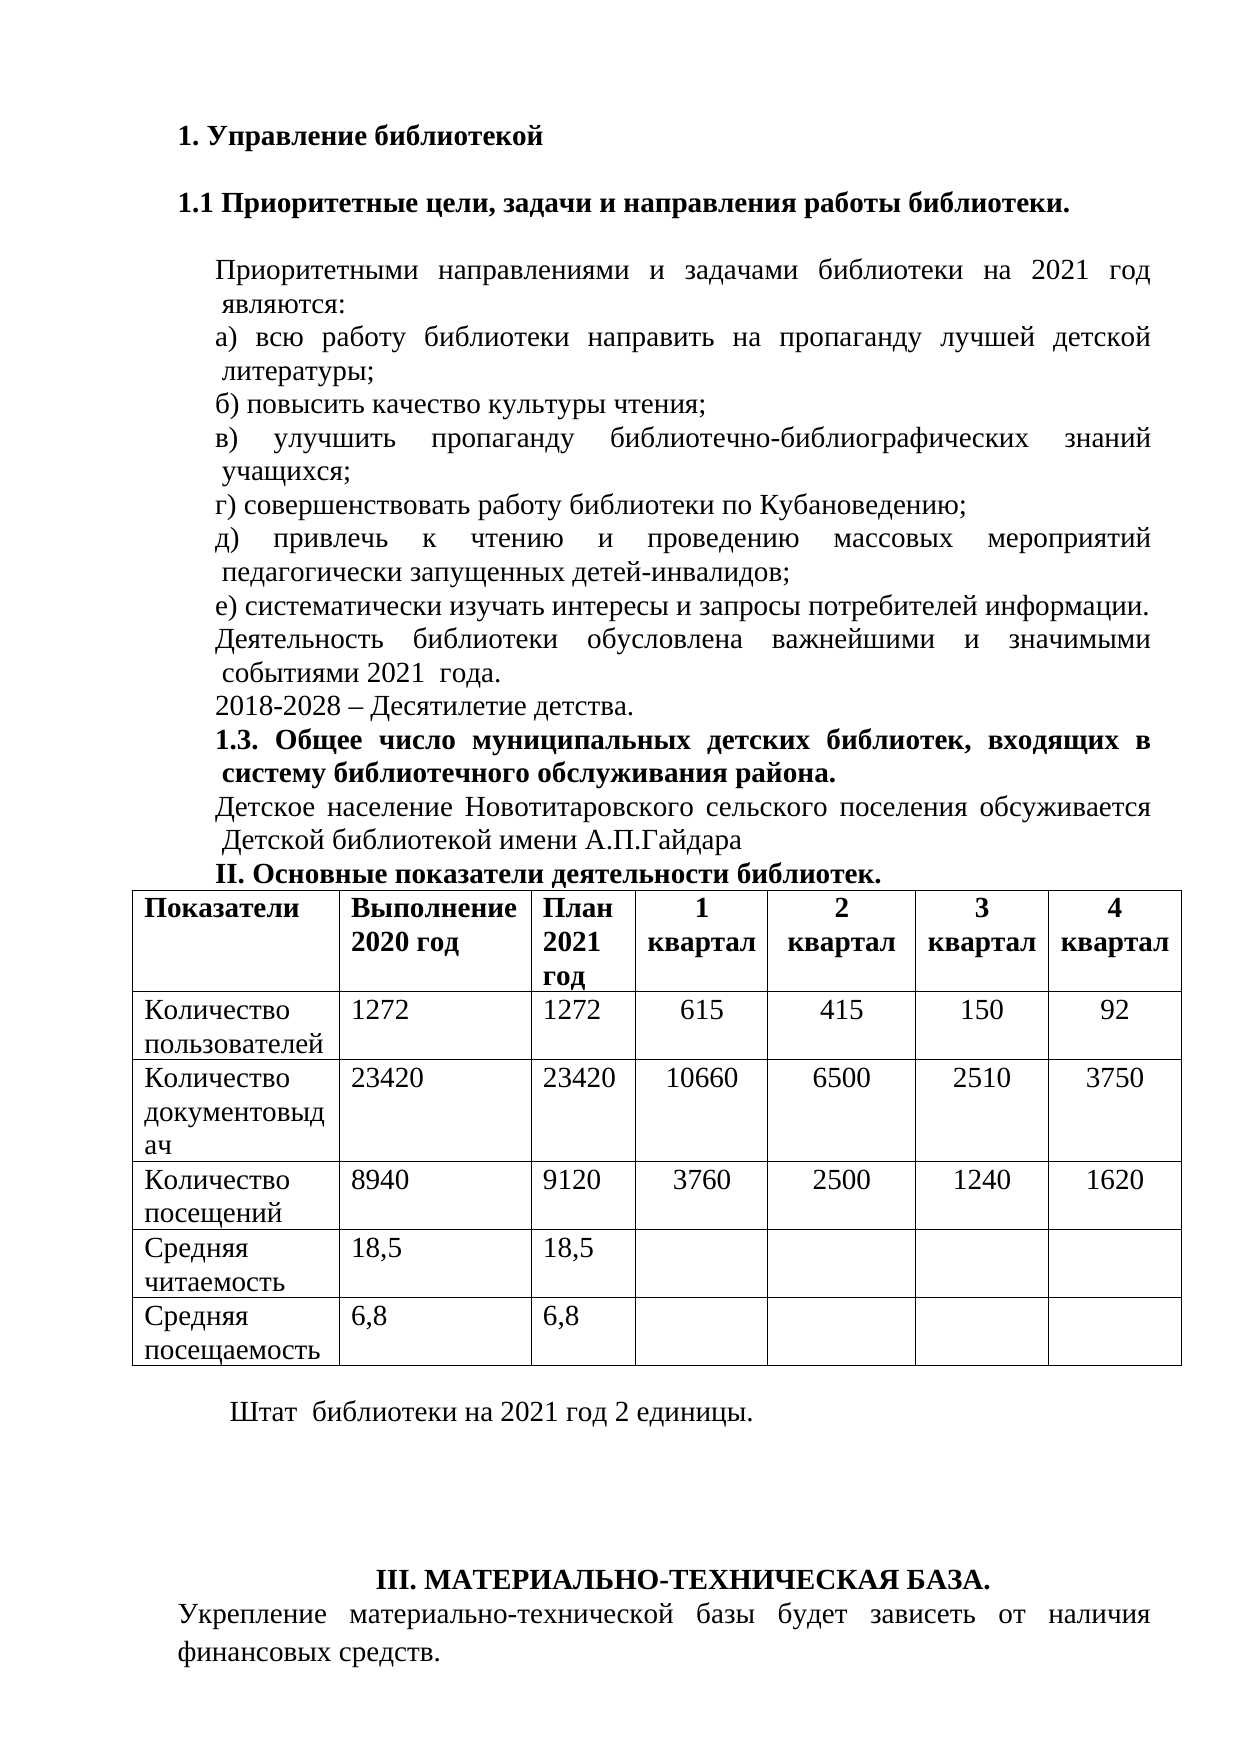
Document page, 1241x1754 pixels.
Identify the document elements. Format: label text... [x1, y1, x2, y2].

table_cell 1272 [340, 992, 531, 1059]
table_cell 3750 [1049, 1060, 1181, 1161]
table_cell 2510 [916, 1060, 1048, 1161]
table_cell 18,5 [532, 1230, 635, 1297]
table_cell [916, 1298, 1048, 1365]
table_header План 2021 год [532, 891, 635, 991]
table_cell 8940 [340, 1162, 531, 1229]
table_cell Средняя читаемость [133, 1230, 339, 1297]
table_cell 9120 [532, 1162, 635, 1229]
text 1.1 Приоритетные цели, задачи и направления работы библиотеки. [177, 185, 1152, 219]
table_cell [636, 1230, 767, 1297]
table_cell Количество посещений [133, 1162, 339, 1229]
table_cell 1620 [1049, 1162, 1181, 1229]
table_cell [1049, 1230, 1181, 1297]
text 1. Управление библиотекой [177, 118, 1152, 152]
table_cell Количество документовыдач [133, 1060, 339, 1161]
text а) всю работу библиотеки направить на пропаганду лучшей детской литературы; [215, 319, 1152, 386]
table_header 4 квартал [1049, 891, 1181, 991]
table_cell 23420 [532, 1060, 635, 1161]
text Деятельность библиотеки обусловлена важнейшими и значимыми событиями 2021 года. [215, 621, 1152, 688]
text б) повысить качество культуры чтения; [215, 386, 1152, 420]
table_cell 23420 [340, 1060, 531, 1161]
text Приоритетными направлениями и задачами библиотеки на 2021 год являются: [215, 252, 1152, 319]
text г) совершенствовать работу библиотеки по Кубановедению; [215, 487, 1152, 521]
table_cell 92 [1049, 992, 1181, 1059]
text III. МАТЕРИАЛЬНО-ТЕХНИЧЕСКАЯ БАЗА. [215, 1562, 1152, 1596]
table_header 3 квартал [916, 891, 1048, 991]
table_cell 6,8 [340, 1298, 531, 1365]
table_cell Средняя посещаемость [133, 1298, 339, 1365]
table_cell [636, 1298, 767, 1365]
table_cell [916, 1230, 1048, 1297]
text II. Основные показатели деятельности библиотек. [215, 856, 1152, 889]
table_header 1 квартал [636, 891, 767, 991]
text е) систематически изучать интересы и запросы потребителей информации. [215, 588, 1152, 621]
text Детское население Новотитаровского сельского поселения обсуживается Детской библиотекой имени А.П.Гайдара [215, 789, 1152, 856]
table_cell Количество пользователей [133, 992, 339, 1059]
table_header Показатели [133, 891, 339, 991]
table_header Выполнение 2020 год [340, 891, 531, 991]
table_cell [768, 1298, 915, 1365]
table_cell 6500 [768, 1060, 915, 1161]
text 2018-2028 – Десятилетие детства. [215, 688, 1152, 722]
text Укрепление материально-технической базы будет зависеть от наличия финансовых средств. [177, 1596, 1152, 1668]
table_cell 615 [636, 992, 767, 1059]
text в) улучшить пропаганду библиотечно-библиографических знаний учащихся; [215, 420, 1152, 487]
table_cell 1272 [532, 992, 635, 1059]
table_cell 6,8 [532, 1298, 635, 1365]
table_cell 3760 [636, 1162, 767, 1229]
table_cell [1049, 1298, 1181, 1365]
table_cell 10660 [636, 1060, 767, 1161]
table_header 2 квартал [768, 891, 915, 991]
table_cell 18,5 [340, 1230, 531, 1297]
table_cell [768, 1230, 915, 1297]
text д) привлечь к чтению и проведению массовых мероприятий педагогически запущенных детей-инвалидов; [215, 521, 1152, 588]
table_cell 2500 [768, 1162, 915, 1229]
table_cell 1240 [916, 1162, 1048, 1229]
text 1.3. Общее число муниципальных детских библиотек, входящих в систему библиотечного обслуживания района. [215, 722, 1152, 789]
table_cell 415 [768, 992, 915, 1059]
text Штат библиотеки на 2021 год 2 единицы. [215, 1394, 1152, 1428]
table_cell 150 [916, 992, 1048, 1059]
